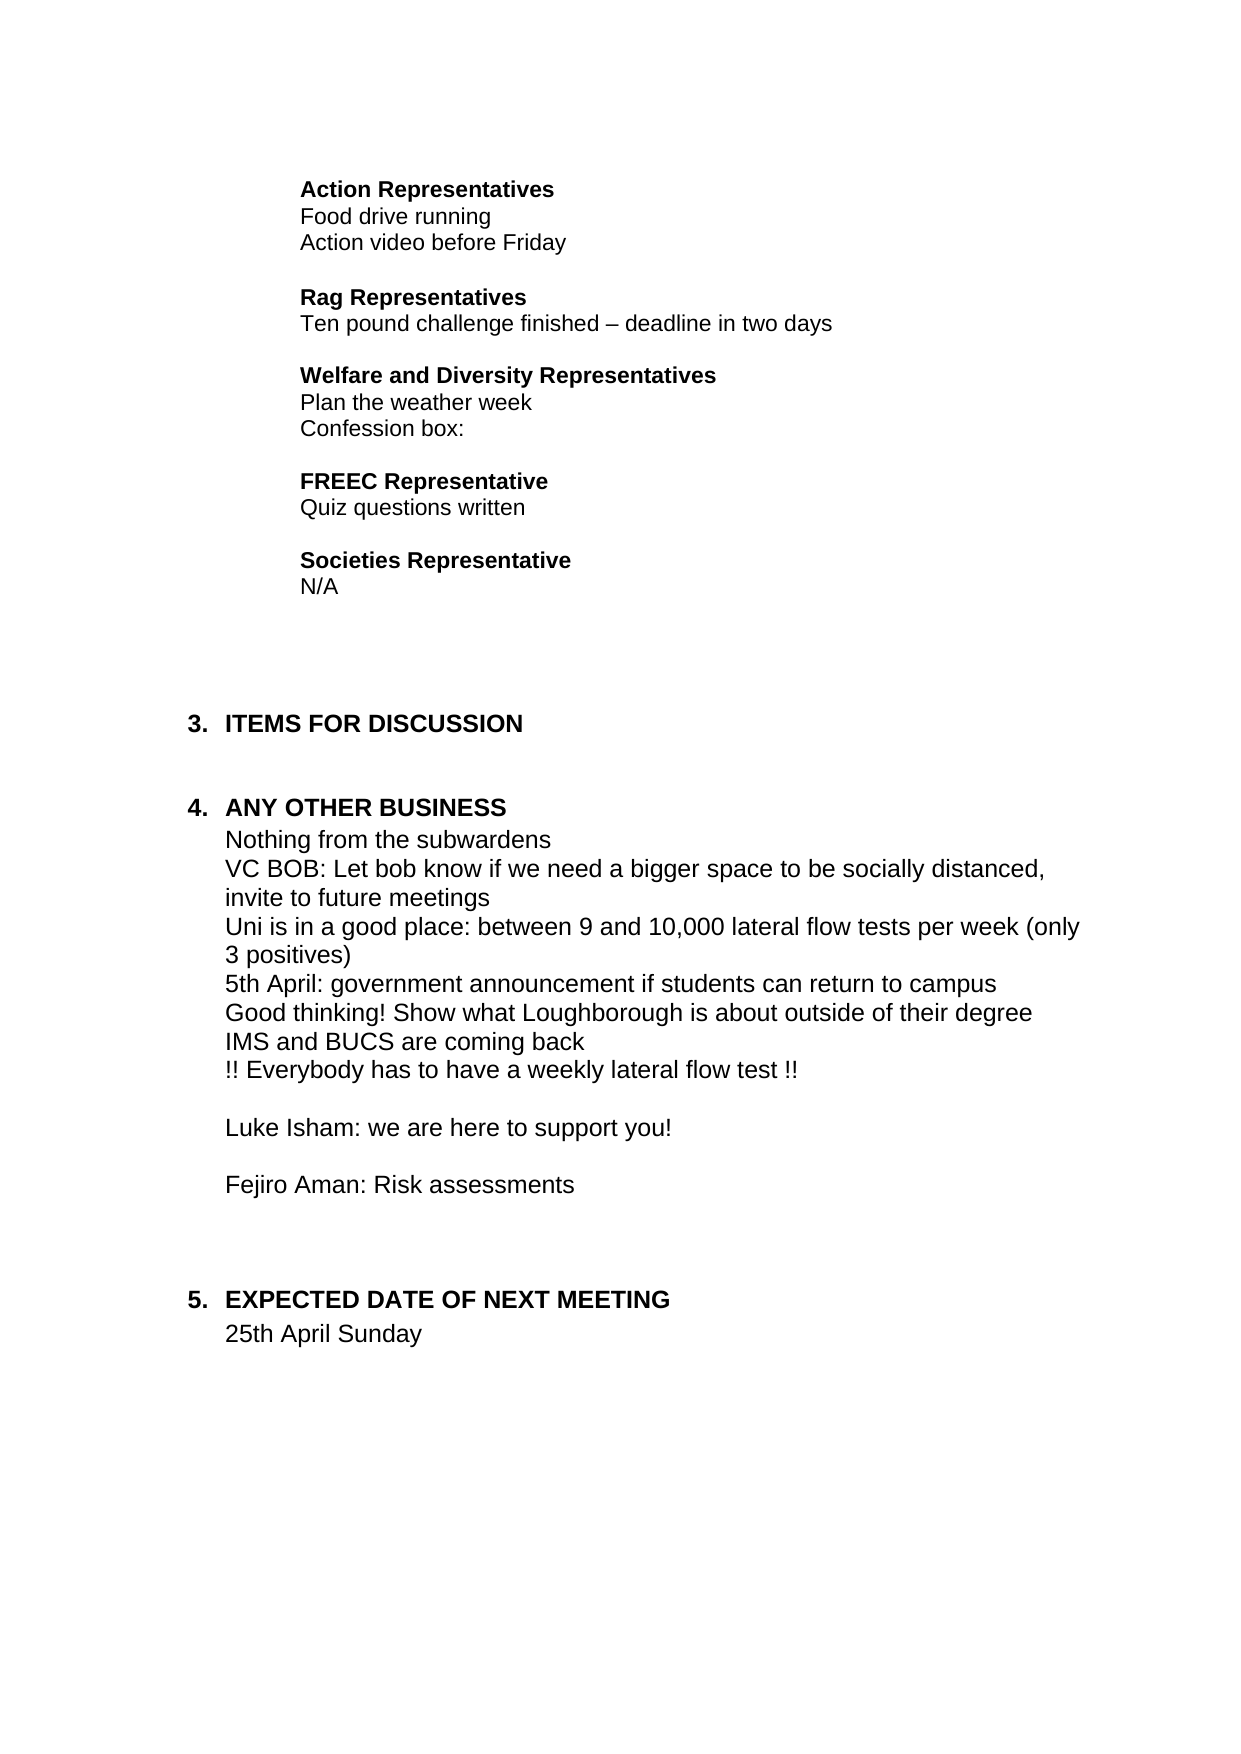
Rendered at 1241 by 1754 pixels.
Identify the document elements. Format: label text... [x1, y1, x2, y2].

text 5th April: government announcement if students can return to campus [225, 969, 1090, 998]
list N/A [300, 573, 1090, 600]
text 25th April Sunday [225, 1318, 1090, 1347]
text Nothing from the subwardens [225, 826, 1090, 854]
text Food drive running [300, 203, 1090, 229]
text Action video before Friday [300, 229, 1090, 255]
text Luke Isham: we are here to support you! [225, 1113, 1090, 1142]
text Societies Representative [300, 547, 1090, 573]
text Confession box: [300, 415, 1090, 442]
list EXPECTED DATE OF NEXT MEETING [187, 1286, 1090, 1314]
text IMS and BUCS are coming back [225, 1027, 1090, 1056]
text Uni is in a good place: between 9 and 10,000 lateral flow tests per week (only 3 positives) [225, 912, 1090, 969]
text !! Everybody has to have a weekly lateral flow test !! [225, 1056, 1090, 1084]
text VC BOB: Let bob know if we need a bigger space to be socially distanced, invite to future meetings [225, 854, 1090, 912]
text Good thinking! Show what Loughborough is about outside of their degree [225, 998, 1090, 1027]
text Quiz questions written [300, 494, 1090, 521]
text Plan the weather week [300, 389, 1090, 415]
text Ten pound challenge finished – deadline in two days [300, 310, 1090, 336]
text FREEC Representative [300, 468, 1090, 494]
list ANY OTHER BUSINESS [187, 792, 1090, 821]
text Action Representatives [300, 176, 1090, 203]
text Fejiro Aman: Risk assessments [225, 1171, 1090, 1199]
text Rag Representatives [300, 283, 1090, 310]
text Welfare and Diversity Representatives [300, 362, 1090, 389]
list ITEMS FOR DISCUSSION [187, 709, 1090, 737]
